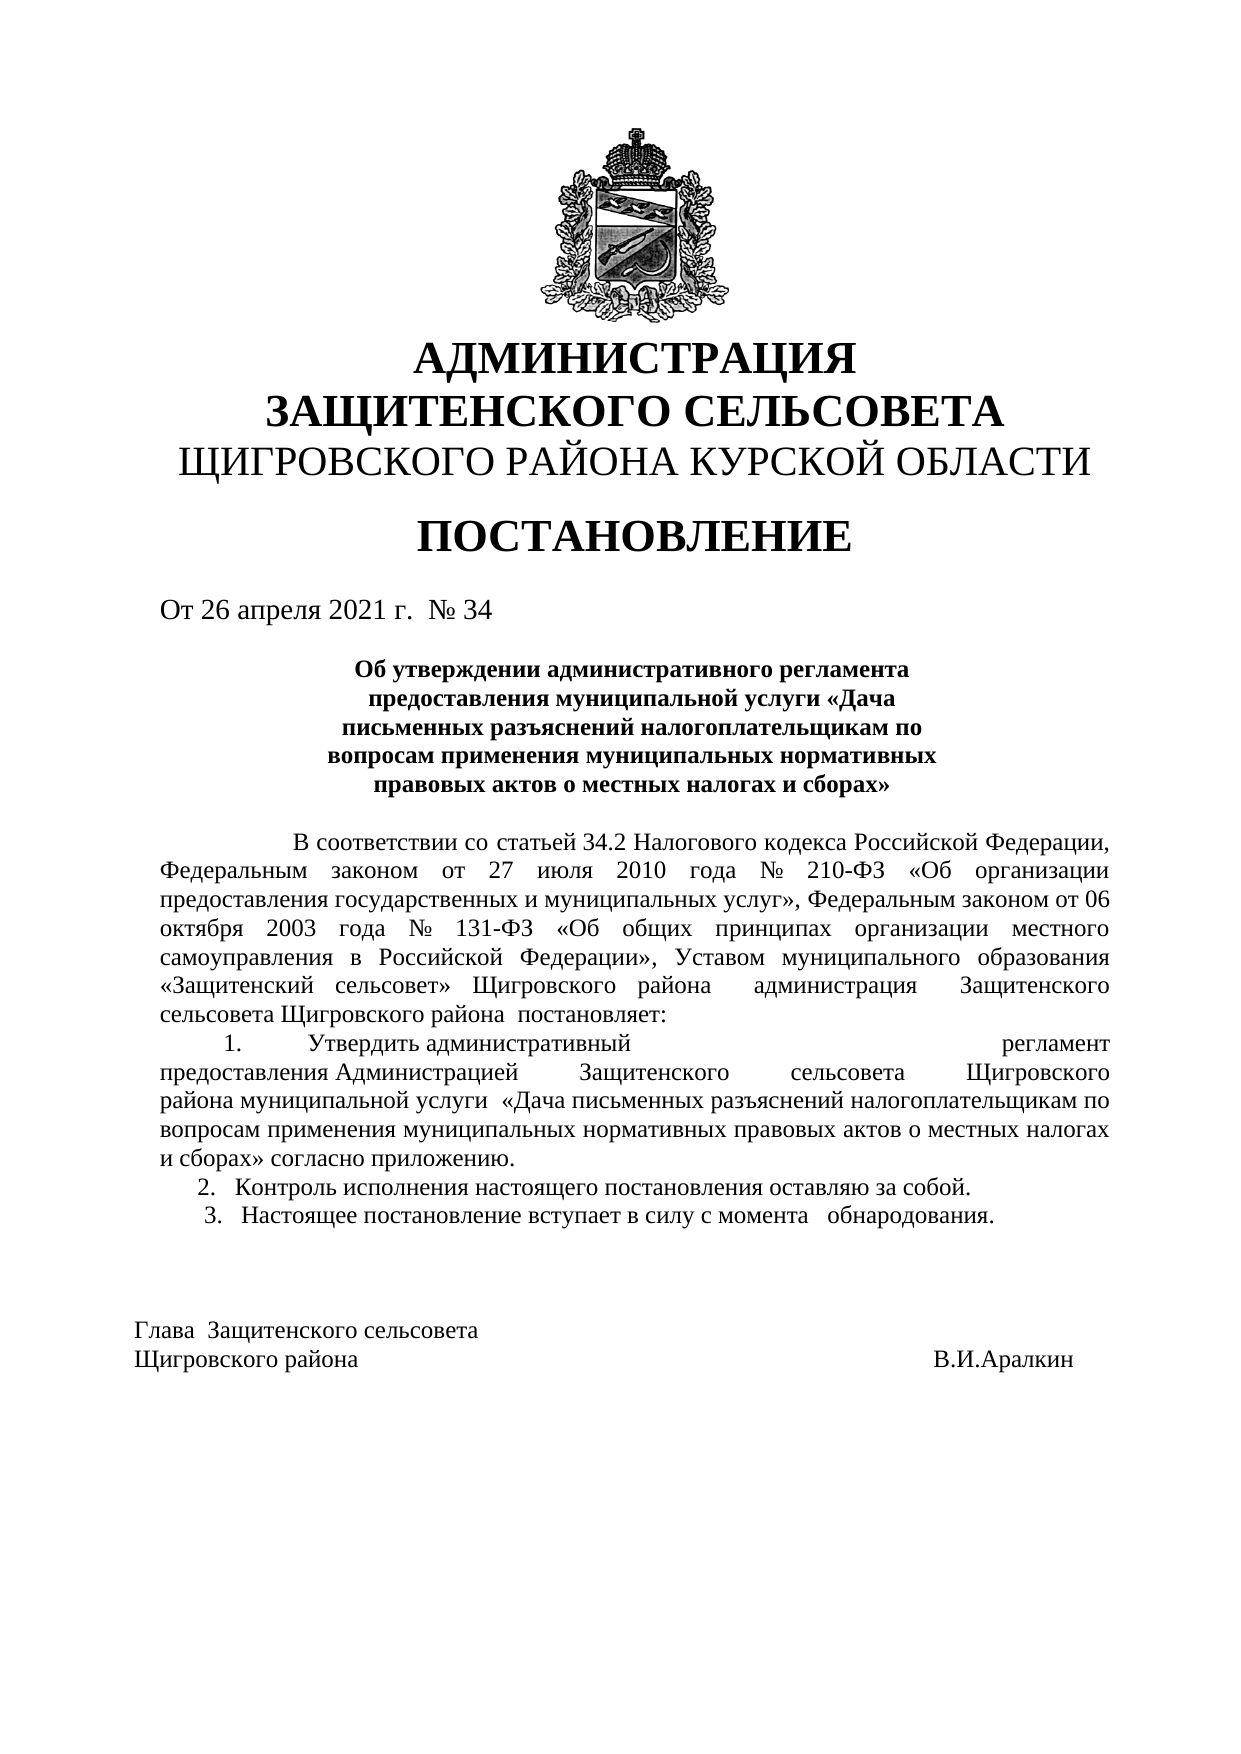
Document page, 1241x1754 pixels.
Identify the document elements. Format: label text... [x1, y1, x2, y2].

text письменных разъяснений налогоплательщикам по [159, 712, 1110, 741]
text ПОСТАНОВЛЕНИЕ [159, 508, 1110, 561]
text От 26 апреля 2021 г. № 34 [159, 592, 1110, 626]
list Настоящее постановление вступает в силу с момента обнародования. [172, 1201, 1110, 1229]
list Утвердить административный регламент предоставления Администрацией Защитенского сельсовета Щигровского района муниципальной услуги «Дача письменных разъяснений налогоплательщикам по вопросам применения муниципальных нормативных правовых актов о местных налогах и сборах» согласно приложению. [159, 1028, 1110, 1172]
list Контроль исполнения настоящего постановления оставляю за собой. [197, 1172, 1110, 1201]
text Об утверждении административного регламента [159, 654, 1110, 683]
text правовых актов о местных налогах и сборах» [159, 769, 1110, 798]
text ЩИГРОВСКОГО РАЙОНА КУРСКОЙ ОБЛАСТИ [159, 436, 1110, 484]
text Щигровского района В.И.Аралкин [134, 1344, 1110, 1373]
text ЗАЩИТЕНСКОГО СЕЛЬСОВЕТА [159, 383, 1110, 436]
text вопросам применения муниципальных нормативных [159, 741, 1110, 769]
text АДМИНИСТРАЦИЯ [159, 331, 1110, 383]
text предоставления муниципальной услуги «Дача [159, 683, 1110, 712]
text Глава Защитенского сельсовета [134, 1316, 1110, 1344]
text В соответствии со статьей 34.2 Налогового кодекса Российской Федерации, Федеральным законом от 27 июля 2010 года № 210-ФЗ «Об организации предоставления государственных и муниципальных услуг», Федеральным законом от 06 октября 2003 года № 131-ФЗ «Об общих принципах организации местного самоуправления в Российской Федерации», Уставом муниципального образования «Защитенский сельсовет» Щигровского района администрация Защитенского сельсовета Щигровского района постановляет: [159, 827, 1110, 1028]
